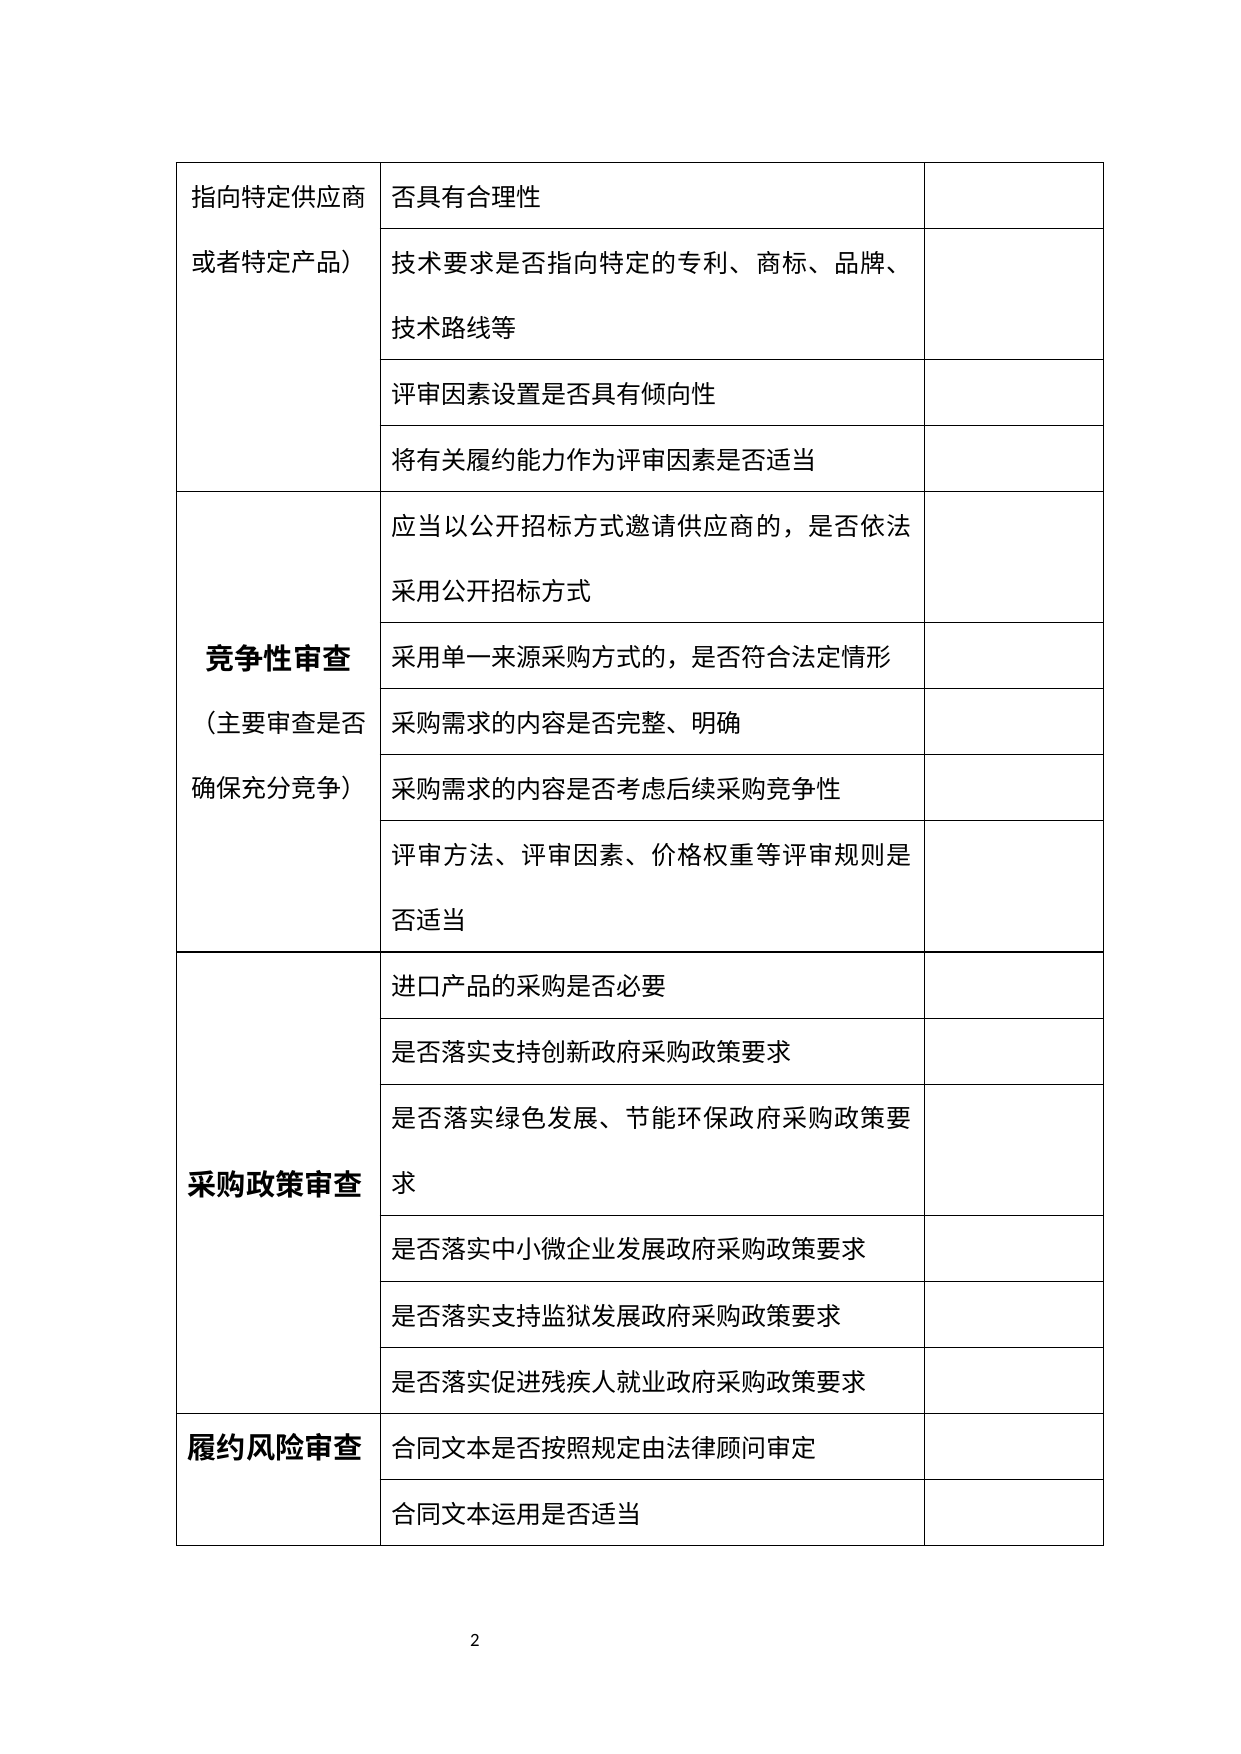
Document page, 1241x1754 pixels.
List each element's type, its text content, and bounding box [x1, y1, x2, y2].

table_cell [381, 163, 924, 228]
table_cell 是否落实支持监狱发展政府采购政策要求 [381, 1282, 924, 1347]
table_cell 评审方法、评审因素、价格权重等评审规则是否适当 [381, 821, 924, 951]
table_cell [925, 163, 1103, 228]
table_cell [925, 229, 1103, 359]
table_cell 是否落实促进残疾人就业政府采购政策要求 [381, 1348, 924, 1413]
table_cell 进口产品的采购是否必要 [381, 953, 924, 1017]
table_cell 采用单一来源采购方式的，是否符合法定情形 [381, 623, 924, 688]
table_cell 采购政策审查 [177, 953, 380, 1413]
table_cell [925, 492, 1103, 622]
table_cell 履约风险审查 [177, 1414, 380, 1545]
table_cell [925, 953, 1103, 1017]
table_cell 竞争性审查（主要审查是否确保充分竞争） [177, 492, 380, 951]
table_cell 是否落实绿色发展、节能环保政府采购政策要求 [381, 1085, 924, 1214]
table_cell [925, 1019, 1103, 1083]
table_cell 合同文本运用是否适当 [381, 1480, 924, 1545]
table_cell 将有关履约能力作为评审因素是否适当 [381, 426, 924, 491]
table_cell 采购需求的内容是否完整、明确 [381, 689, 924, 754]
table_cell 是否落实支持创新政府采购政策要求 [381, 1019, 924, 1083]
table_cell [925, 1480, 1103, 1545]
table_cell 合同文本是否按照规定由法律顾问审定 [381, 1414, 924, 1479]
table_cell 采购需求的内容是否考虑后续采购竞争性 [381, 755, 924, 820]
table_cell [925, 755, 1103, 820]
table_cell [925, 623, 1103, 688]
table_cell [925, 426, 1103, 491]
table_cell [925, 1348, 1103, 1413]
table_cell [925, 689, 1103, 754]
table_cell [925, 360, 1103, 425]
table_cell 是否落实中小微企业发展政府采购政策要求 [381, 1216, 924, 1281]
table_cell [925, 821, 1103, 951]
table_cell [925, 1216, 1103, 1281]
table_cell [925, 1414, 1103, 1479]
table_cell [925, 1282, 1103, 1347]
table_cell 技术要求是否指向特定的专利、商标、品牌、技术路线等 [381, 229, 924, 359]
table_cell 应当以公开招标方式邀请供应商的，是否依法采用公开招标方式 [381, 492, 924, 622]
table_cell [925, 1085, 1103, 1214]
table_cell 评审因素设置是否具有倾向性 [381, 360, 924, 425]
